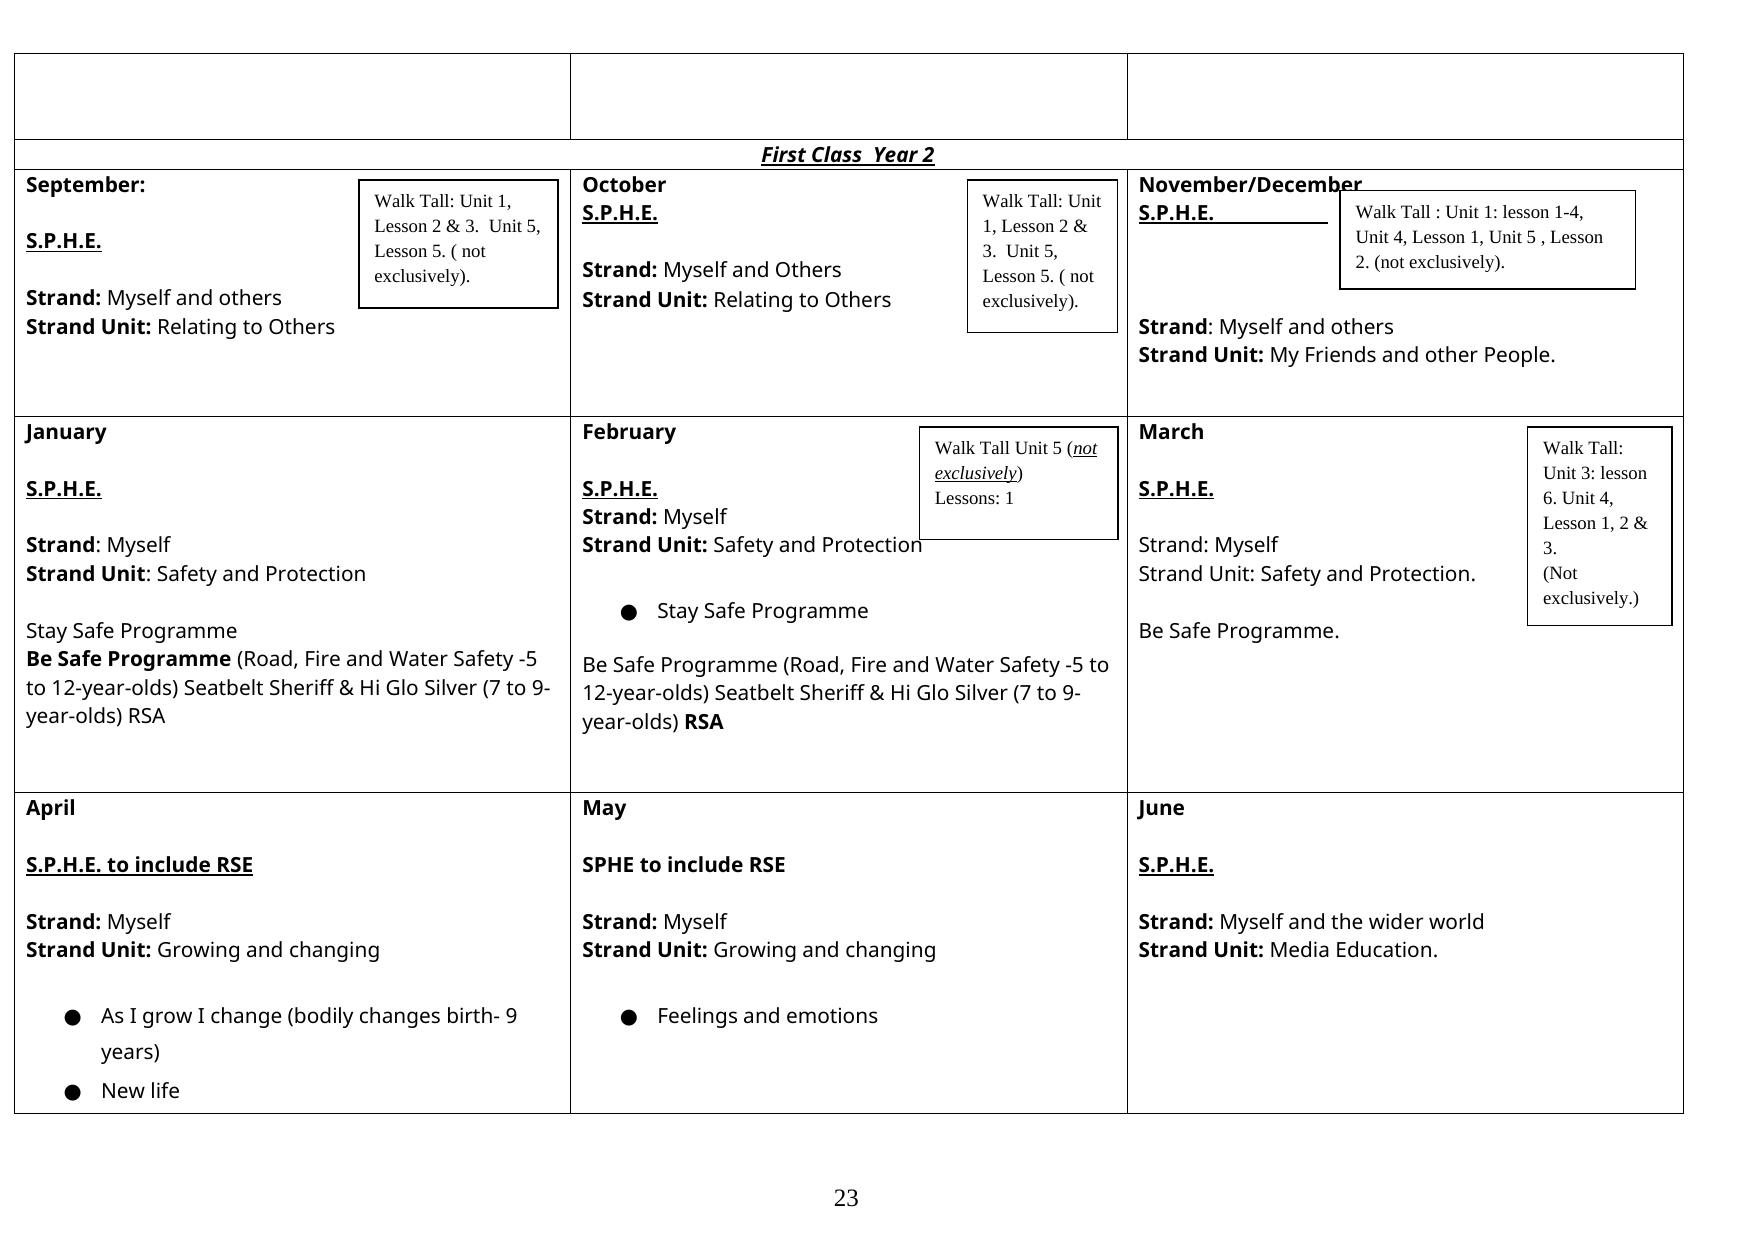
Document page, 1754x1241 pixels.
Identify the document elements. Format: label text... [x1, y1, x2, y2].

table_cell November/December S.P.H.E. Strand: Myself and others Strand Unit: My Friends and other People. [1128, 170, 1683, 416]
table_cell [571, 54, 1127, 139]
table_cell First Class Year 2 [15, 140, 1683, 169]
table_cell February S.P.H.E. Strand: Myself Strand Unit: Safety and Protection Stay Safe Programme Be Safe Programme (Road, Fire and Water Safety -5 to 12-year-olds) Seatbelt Sheriff & Hi Glo Silver (7 to 9-year-olds) RSA [571, 417, 1127, 792]
table_cell March S.P.H.E. Strand: Myself Strand Unit: Safety and Protection. Be Safe Programme. [1128, 417, 1683, 792]
table_cell October S.P.H.E. Strand: Myself and Others Strand Unit: Relating to Others [571, 170, 1127, 416]
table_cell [1128, 793, 1683, 1113]
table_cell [571, 793, 1127, 1113]
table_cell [15, 793, 570, 1113]
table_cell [15, 54, 570, 139]
table_cell January S.P.H.E. Strand: Myself Strand Unit: Safety and Protection Stay Safe Programme Be Safe Programme (Road, Fire and Water Safety -5 to 12-year-olds) Seatbelt Sheriff & Hi Glo Silver (7 to 9-year-olds) RSA [15, 417, 570, 792]
table_cell September: S.P.H.E. Strand: Myself and others Strand Unit: Relating to Others [15, 170, 570, 416]
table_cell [1128, 54, 1683, 139]
